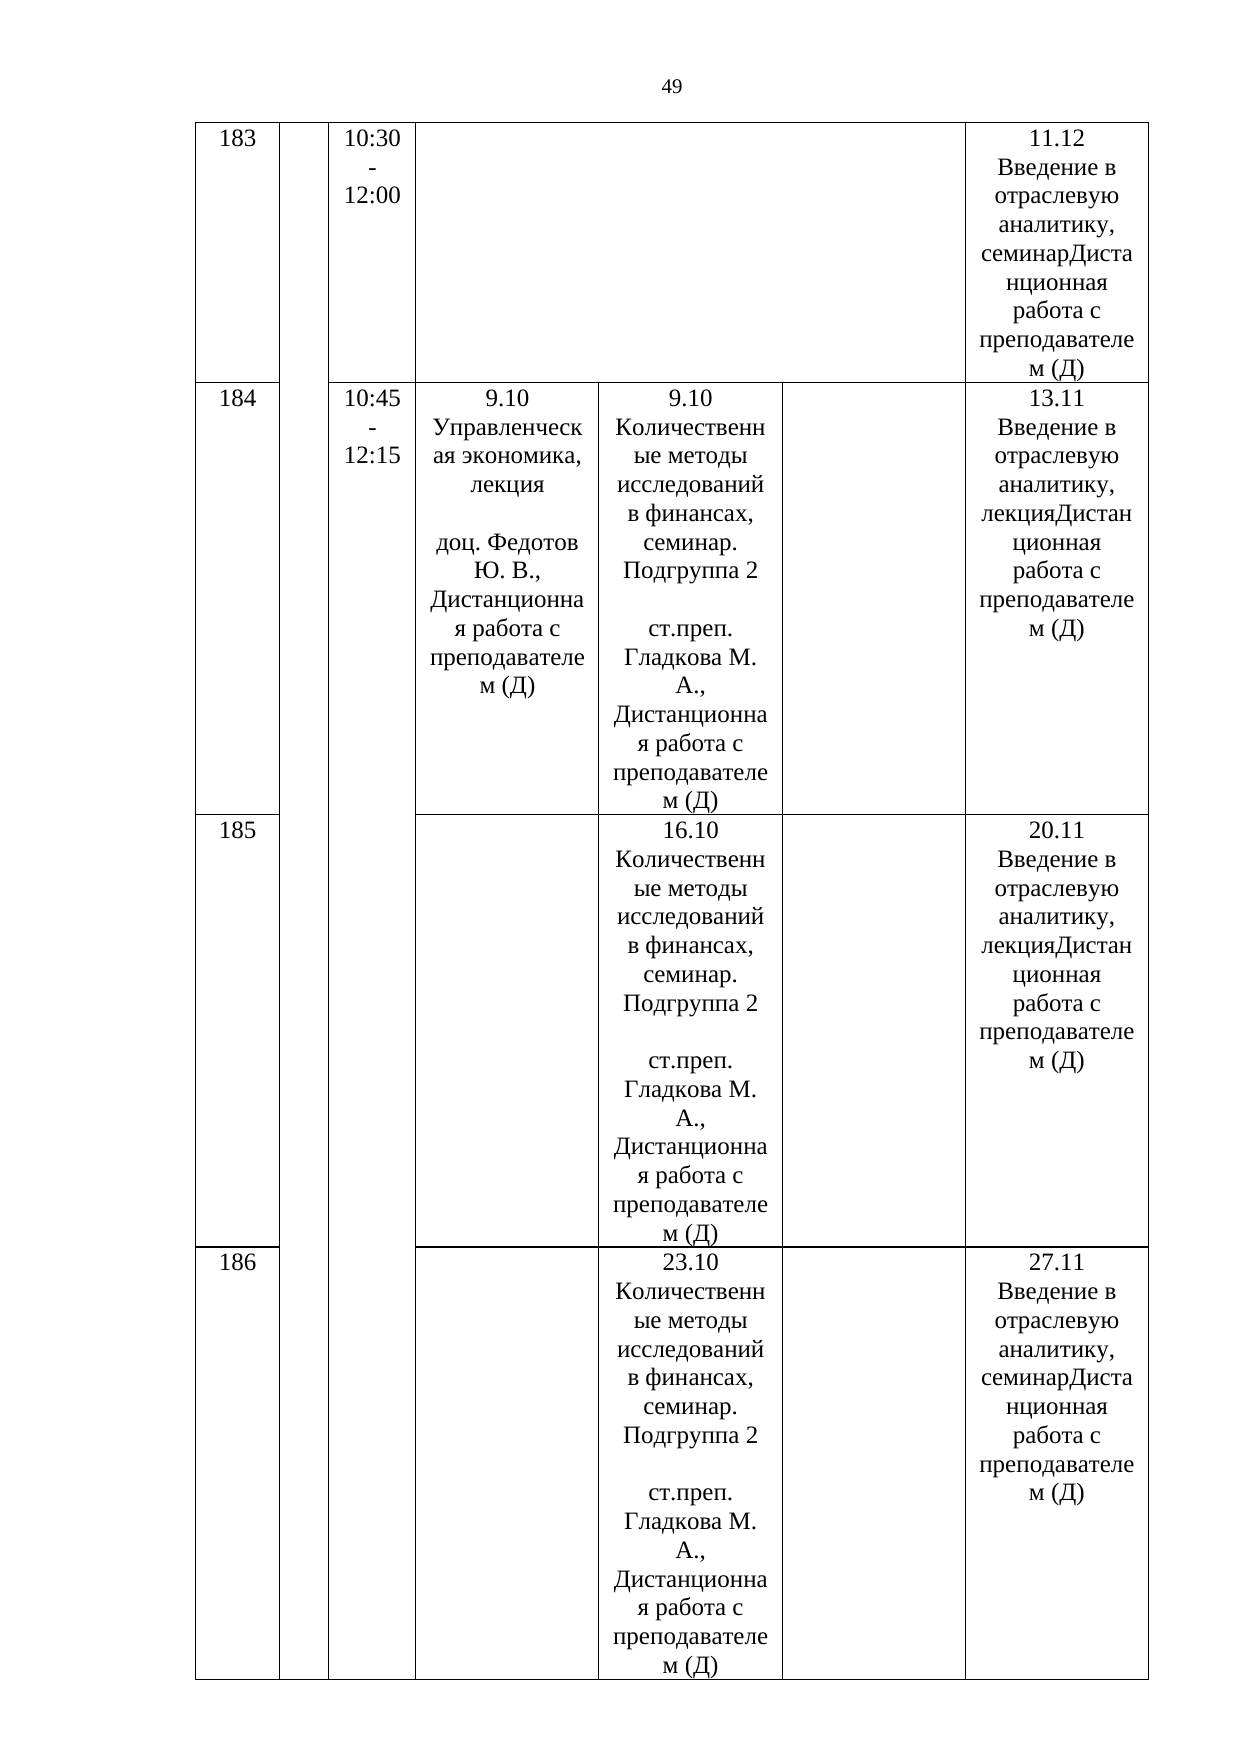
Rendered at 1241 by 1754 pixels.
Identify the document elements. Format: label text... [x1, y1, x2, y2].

table_cell [416, 815, 598, 1246]
table_cell 20.11 Введение в отраслевую аналитику, лекцияДистанционная работа с преподавателем (Д) [966, 815, 1148, 1246]
table_cell 11.12 Введение в отраслевую аналитику, семинарДистанционная работа с преподавателем (Д) [966, 123, 1148, 382]
table_cell 183 [196, 123, 279, 382]
table_cell 9.10 Количественные методы исследований в финансах, семинар. Подгруппа 2 ст.преп. Гладкова М. А., Дистанционная работа с преподавателем (Д) [599, 383, 782, 814]
table_cell 184 [196, 383, 279, 814]
table_cell [416, 1248, 598, 1679]
table_cell 186 [196, 1248, 279, 1679]
table_cell 13.11 Введение в отраслевую аналитику, лекцияДистанционная работа с преподавателем (Д) [966, 383, 1148, 814]
table_cell 10:45 - 12:15 [329, 383, 415, 1679]
table_cell 27.11 Введение в отраслевую аналитику, семинарДистанционная работа с преподавателем (Д) [966, 1248, 1148, 1679]
table_cell [783, 383, 965, 814]
table_cell 185 [196, 815, 279, 1246]
table_cell 9.10 Управленческая экономика, лекция доц. Федотов Ю. В., Дистанционная работа с преподавателем (Д) [416, 383, 598, 814]
table_cell [783, 815, 965, 1246]
table_cell 16.10 Количественные методы исследований в финансах, семинар. Подгруппа 2 ст.преп. Гладкова М. А., Дистанционная работа с преподавателем (Д) [599, 815, 782, 1246]
table_cell [783, 1248, 965, 1679]
table_cell [416, 123, 965, 382]
table_cell 23.10 Количественные методы исследований в финансах, семинар. Подгруппа 2 ст.преп. Гладкова М. А., Дистанционная работа с преподавателем (Д) [599, 1248, 782, 1679]
table_cell 10:30 - 12:00 [329, 123, 415, 382]
